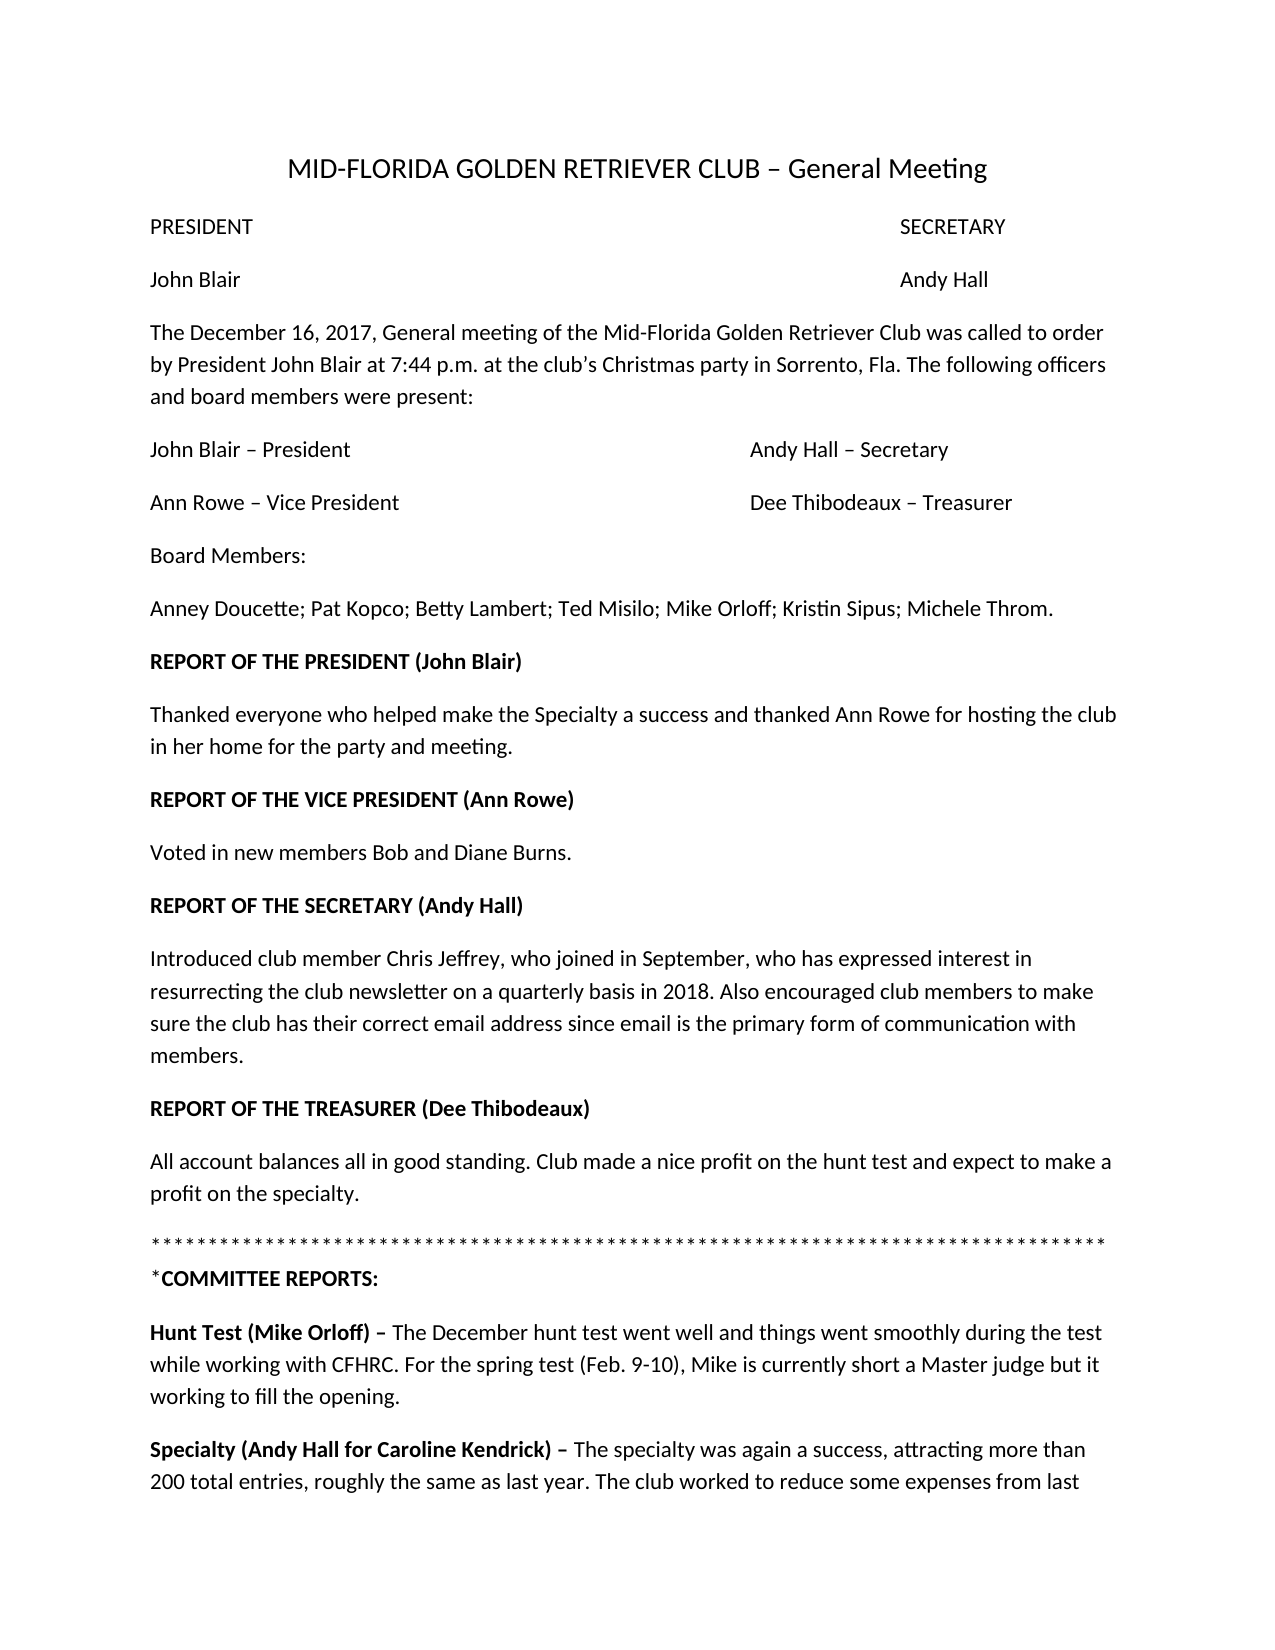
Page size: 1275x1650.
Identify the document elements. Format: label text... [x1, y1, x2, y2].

text Ann Rowe – Vice President Dee Thibodeaux – Treasurer [150, 488, 1125, 516]
text Introduced club member Chris Jeffrey, who joined in September, who has expressed interest in resurrecting the club newsletter on a quarterly basis in 2018. Also encouraged club members to make sure the club has their correct email address since email is the primary form of communication with members. [150, 944, 1125, 1069]
text Thanked everyone who helped make the Specialty a success and thanked Ann Rowe for hosting the club in her home for the party and meeting. [150, 700, 1125, 761]
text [150, 1435, 1125, 1495]
text REPORT OF THE PRESIDENT (John Blair) [150, 647, 1125, 675]
text *************************************************************************************COMMITTEE REPORTS: [150, 1232, 1125, 1293]
text REPORT OF THE SECRETARY (Andy Hall) [150, 892, 1125, 919]
text Voted in new members Bob and Diane Burns. [150, 838, 1125, 867]
text REPORT OF THE VICE PRESIDENT (Ann Rowe) [150, 786, 1125, 813]
text REPORT OF THE TREASURER (Dee Thibodeaux) [150, 1094, 1125, 1122]
text John Blair – President Andy Hall – Secretary [150, 435, 1125, 463]
text PRESIDENT SECRETARY [150, 212, 1125, 240]
text Anney Doucette; Pat Kopco; Betty Lambert; Ted Misilo; Mike Orloff; Kristin Sipus; Michele Throm. [150, 594, 1125, 622]
text Hunt Test (Mike Orloff) – The December hunt test went well and things went smoothly during the test while working with CFHRC. For the spring test (Feb. 9-10), Mike is currently short a Master judge but it working to fill the opening. [150, 1318, 1125, 1410]
text All account balances all in good standing. Club made a nice profit on the hunt test and expect to make a profit on the specialty. [150, 1147, 1125, 1207]
text John Blair Andy Hall [150, 265, 1125, 293]
text MID-FLORIDA GOLDEN RETRIEVER CLUB – General Meeting [150, 150, 1125, 186]
text Board Members: [150, 541, 1125, 569]
text The December 16, 2017, General meeting of the Mid-Florida Golden Retriever Club was called to order by President John Blair at 7:44 p.m. at the club’s Christmas party in Sorrento, Fla. The following officers and board members were present: [150, 318, 1125, 410]
